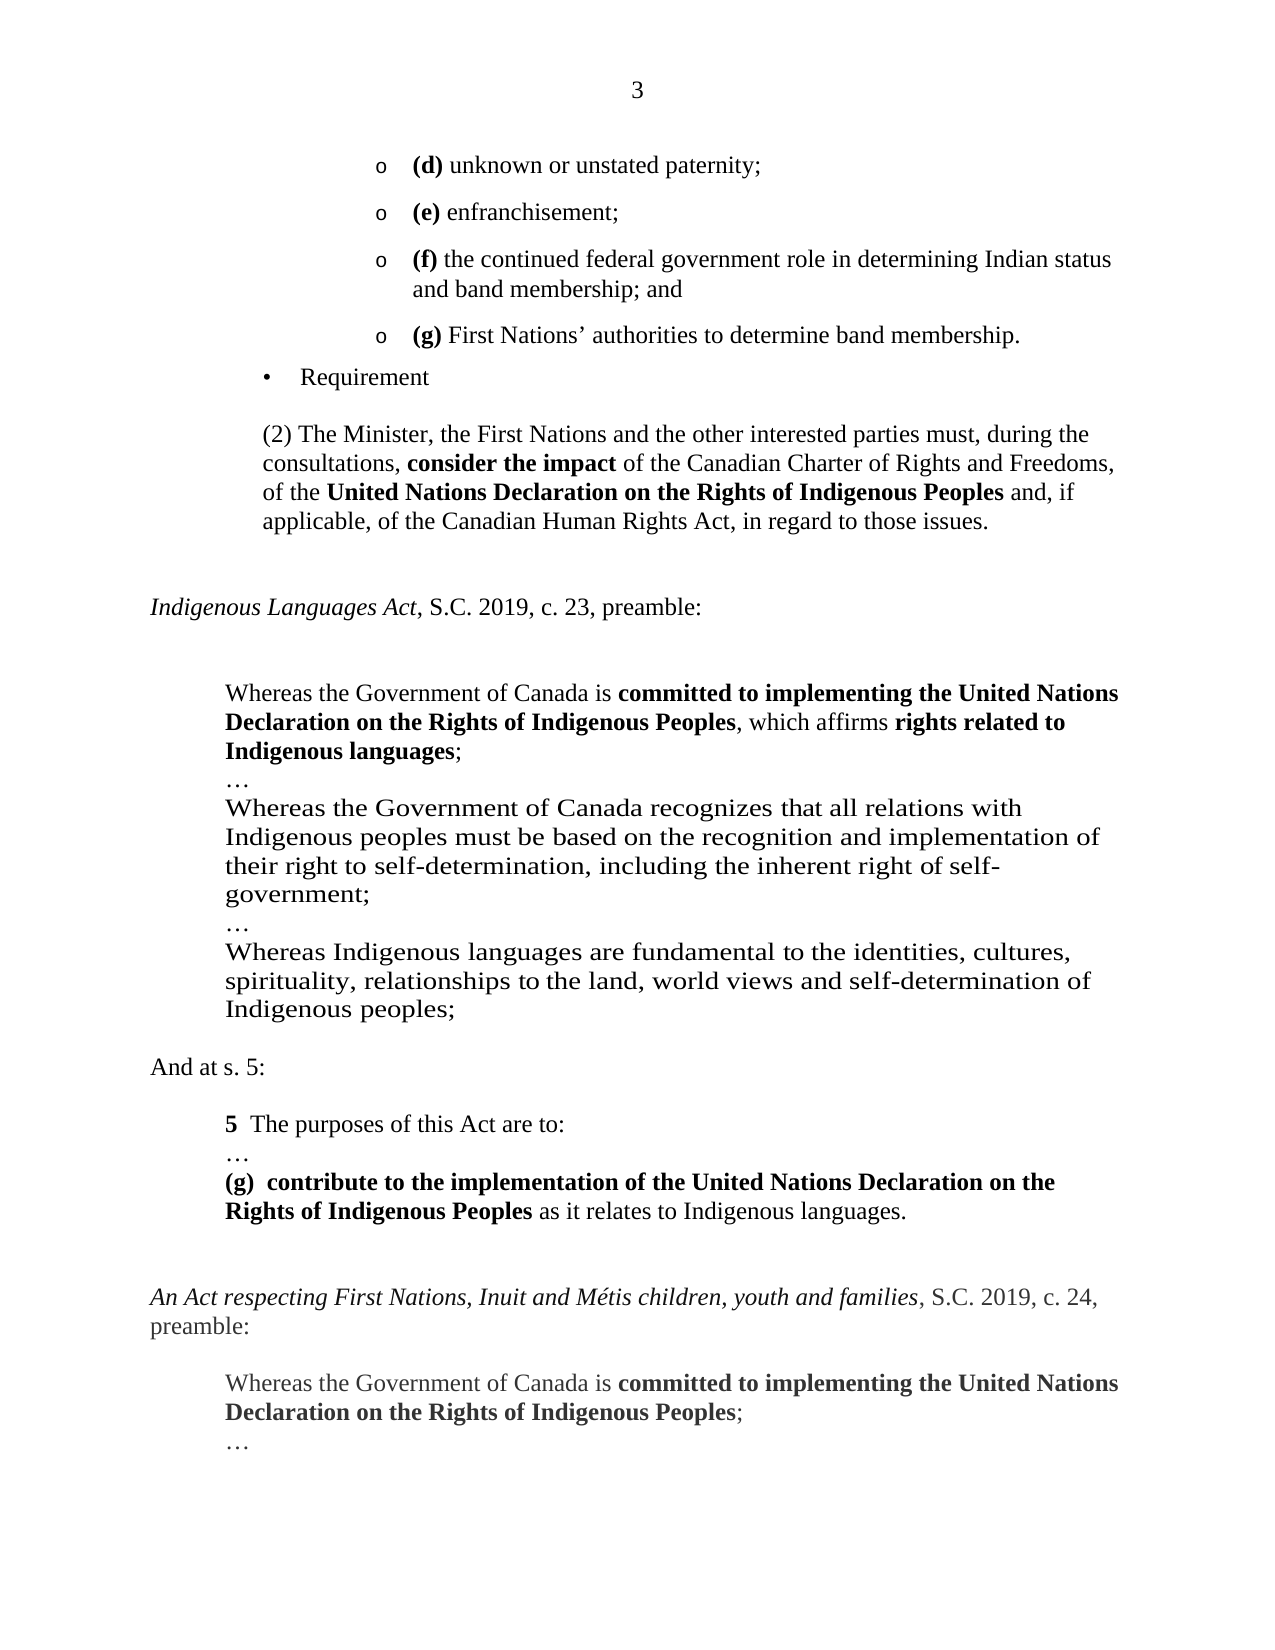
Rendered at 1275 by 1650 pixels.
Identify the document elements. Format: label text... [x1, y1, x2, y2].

text … [225, 1426, 1125, 1454]
text 5 The purposes of this Act are to: [225, 1109, 1125, 1138]
text Whereas the Government of Canada is committed to implementing the United Nations Declaration on the Rights of Indigenous Peoples, which affirms rights related to Indigenous languages; [225, 678, 1125, 764]
text And at s. 5: [150, 1052, 1125, 1081]
text … [225, 764, 1125, 793]
text (g) contribute to the implementation of the United Nations Declaration on the Rights of Indigenous Peoples as it relates to Indigenous languages. [225, 1167, 1125, 1224]
text … [225, 908, 1125, 937]
text Indigenous Languages Act, S.C. 2019, c. 23, preamble: [150, 592, 1125, 621]
text Whereas the Government of Canada recognizes that all relations with Indigenous peoples must be based on the recognition and implementation of their right to self-determination, including the inherent right of self-government; [225, 793, 1125, 908]
text • Requirement [262, 362, 1125, 391]
text Whereas Indigenous languages are fundamental to the identities, cultures, spirituality, relationships to the land, world views and self-determination of Indigenous peoples; [225, 937, 1125, 1023]
list (d) unknown or unstated paternity; [375, 150, 1125, 179]
text (2) The Minister, the First Nations and the other interested parties must, during the consultations, consider the impact of the Canadian Charter of Rights and Freedoms, of the United Nations Declaration on the Rights of Indigenous Peoples and, if applicable, of the Canadian Human Rights Act, in regard to those issues. [262, 419, 1125, 534]
text An Act respecting First Nations, Inuit and Métis children, youth and families, S.C. 2019, c. 24, preamble: [150, 1282, 1125, 1339]
text … [225, 1138, 1125, 1167]
text Whereas the Government of Canada is committed to implementing the United Nations Declaration on the Rights of Indigenous Peoples; [225, 1368, 1125, 1426]
list (g) First Nations’ authorities to determine band membership. [375, 320, 1125, 349]
list (f) the continued federal government role in determining Indian status and band membership; and [375, 244, 1125, 302]
list (e) enfranchisement; [375, 197, 1125, 227]
